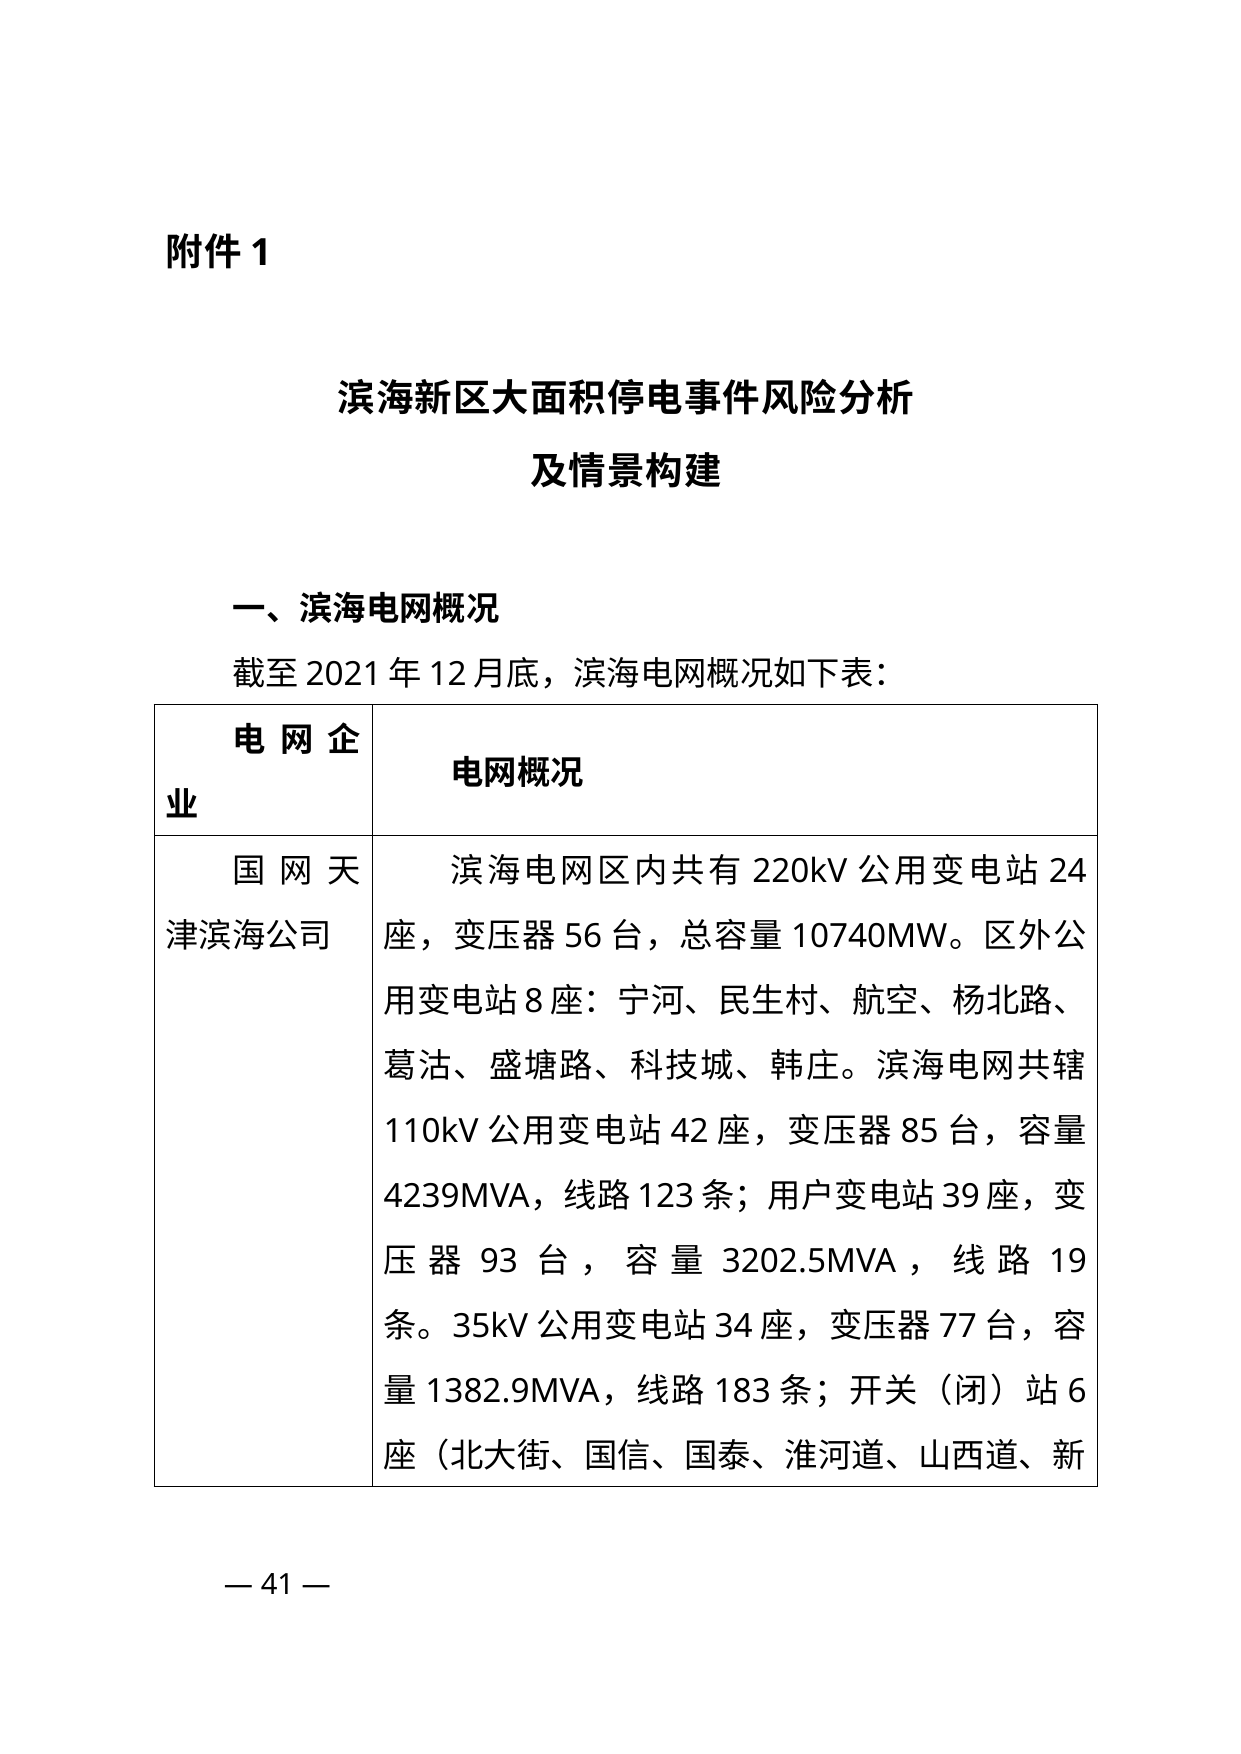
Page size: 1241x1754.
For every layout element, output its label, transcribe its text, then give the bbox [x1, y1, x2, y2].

text 附件1 [165, 216, 1087, 281]
table_header 电网概况 [373, 705, 1097, 835]
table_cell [373, 836, 1097, 1486]
text 截至2021年12月底，滨海电网概况如下表： [165, 639, 1087, 704]
text 滨海新区大面积停电事件风险分析 [165, 362, 1087, 427]
table_cell 国网天津滨海公司 [155, 836, 372, 1486]
text 及情景构建 [165, 436, 1087, 501]
text 一、滨海电网概况 [165, 574, 1087, 639]
table_header 电网企业 [155, 705, 372, 835]
